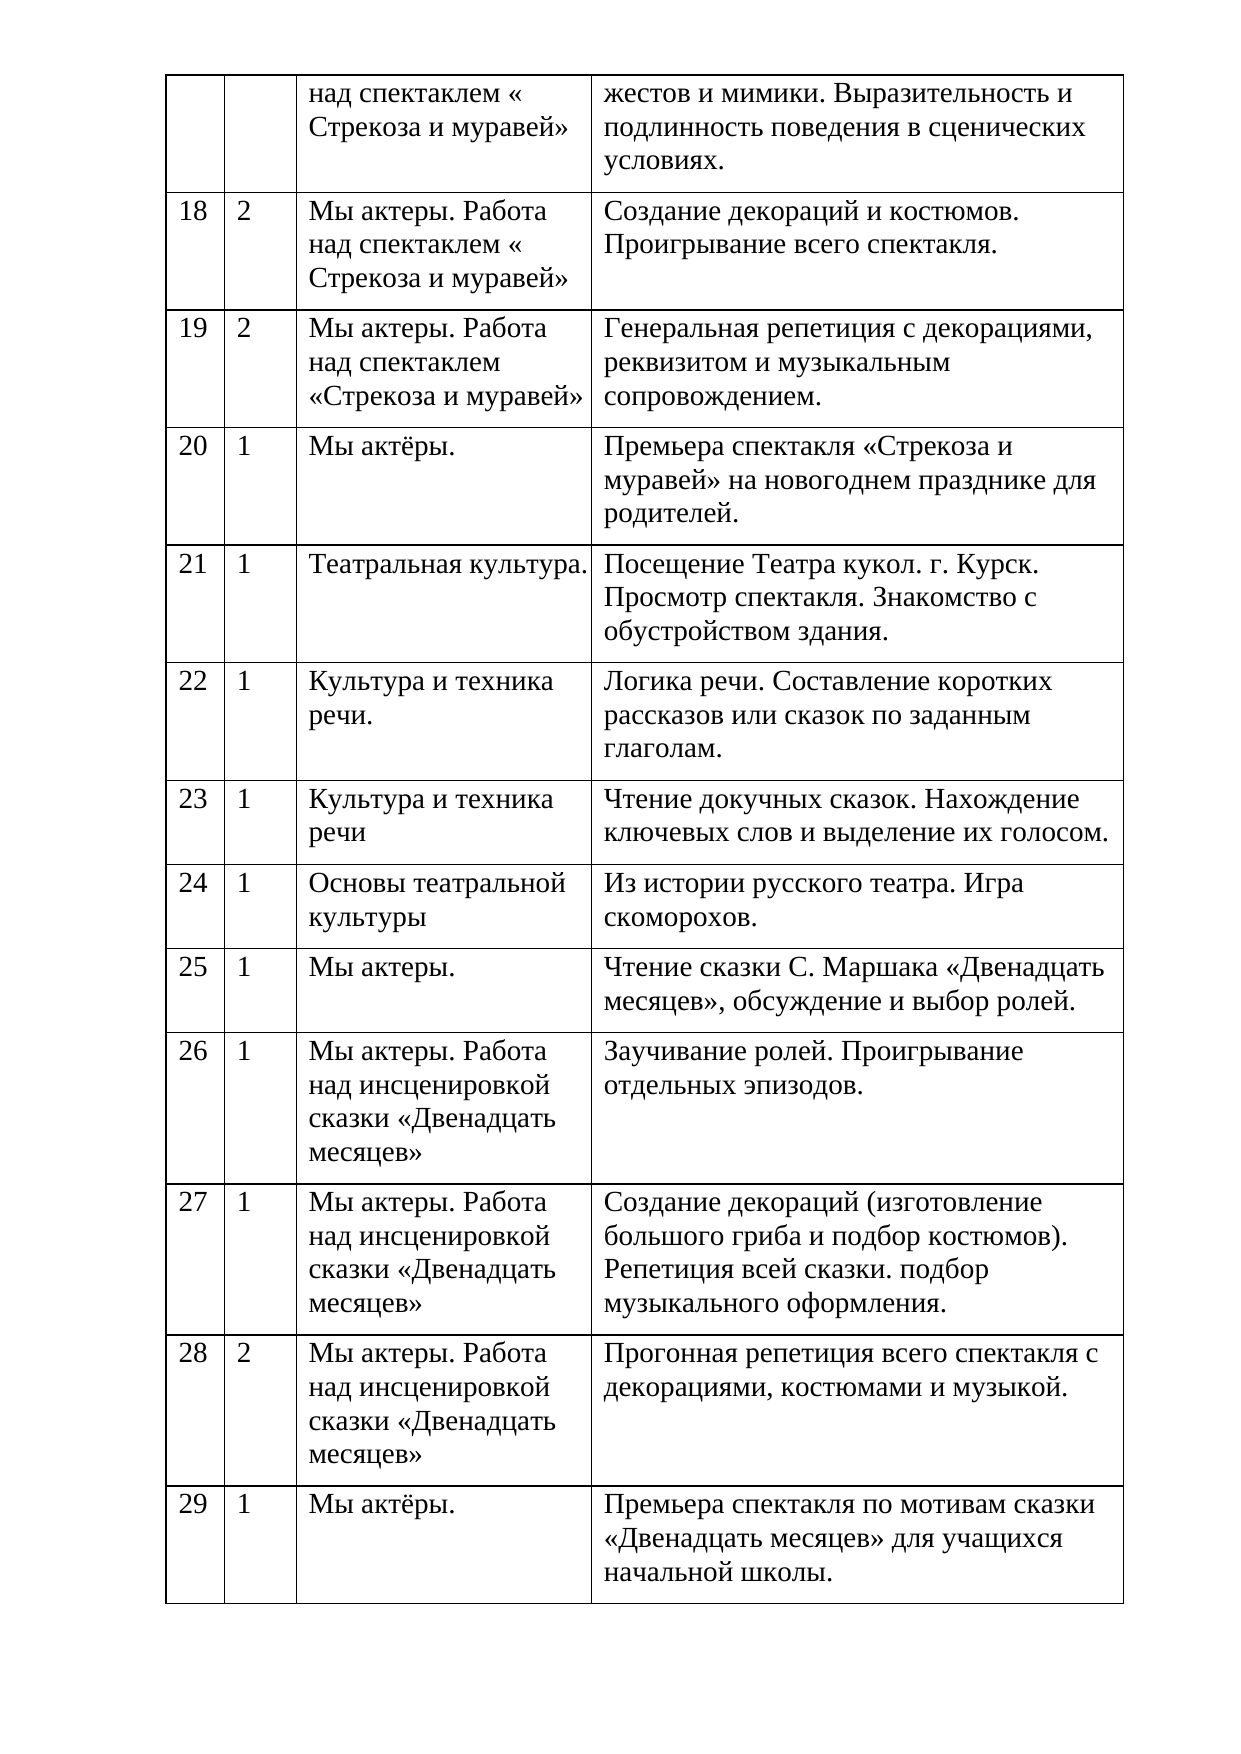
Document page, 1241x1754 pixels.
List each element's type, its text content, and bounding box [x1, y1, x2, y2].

table_cell Мы актёры. [297, 428, 591, 544]
table_cell 18 [167, 193, 224, 309]
table_cell 24 [167, 865, 224, 948]
table_cell 27 [167, 1185, 224, 1334]
table_cell Посещение Театра кукол. г. Курск. Просмотр спектакля. Знакомство с обустройством здания. [592, 546, 1123, 662]
table_cell Чтение сказки С. Маршака «Двенадцать месяцев», обсуждение и выбор ролей. [592, 949, 1123, 1032]
table_cell Культура и техника речи [297, 781, 591, 863]
table_cell Генеральная репетиция с декорациями, реквизитом и музыкальным сопровождением. [592, 311, 1123, 427]
table_cell 1 [225, 663, 296, 779]
table_cell 2 [225, 1336, 296, 1485]
table_cell 1 [225, 1033, 296, 1183]
table_cell 1 [225, 781, 296, 863]
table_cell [297, 76, 591, 191]
table_cell Логика речи. Составление коротких рассказов или сказок по заданным глаголам. [592, 663, 1123, 779]
table_cell Премьера спектакля «Стрекоза и муравей» на новогоднем празднике для родителей. [592, 428, 1123, 544]
table_cell Основы театральной культуры [297, 865, 591, 948]
table_cell 20 [167, 428, 224, 544]
table_cell 1 [225, 1487, 296, 1603]
table_cell 1 [225, 1185, 296, 1334]
table_cell 21 [167, 546, 224, 662]
table_cell 17 [167, 76, 224, 191]
table_cell 22 [167, 663, 224, 779]
table_cell 29 [167, 1487, 224, 1603]
table_cell 1 [225, 428, 296, 544]
table_cell Заучивание ролей. Проигрывание отдельных эпизодов. [592, 1033, 1123, 1183]
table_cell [592, 76, 1123, 191]
table_cell Мы актеры. Работа над спектаклем «Стрекоза и муравей» [297, 311, 591, 427]
table_cell Мы актёры. [297, 1487, 591, 1603]
table_cell Мы актеры. Работа над спектаклем « Стрекоза и муравей» [297, 193, 591, 309]
table_cell Создание декораций (изготовление большого гриба и подбор костюмов). Репетиция всей сказки. подбор музыкального оформления. [592, 1185, 1123, 1334]
table_cell 28 [167, 1336, 224, 1485]
table_cell 23 [167, 781, 224, 863]
table_cell 2 [225, 193, 296, 309]
table_cell Премьера спектакля по мотивам сказки «Двенадцать месяцев» для учащихся начальной школы. [592, 1487, 1123, 1603]
table_cell Театральная культура. [297, 546, 591, 662]
table_cell 1 [225, 546, 296, 662]
table_cell 25 [167, 949, 224, 1032]
table_cell 1 [225, 76, 296, 191]
table_cell Прогонная репетиция всего спектакля с декорациями, костюмами и музыкой. [592, 1336, 1123, 1485]
table_cell Мы актеры. Работа над инсценировкой сказки «Двенадцать месяцев» [297, 1033, 591, 1183]
table_cell Из истории русского театра. Игра скоморохов. [592, 865, 1123, 948]
table_cell 2 [225, 311, 296, 427]
table_cell 19 [167, 311, 224, 427]
table_cell Мы актеры. [297, 949, 591, 1032]
table_cell 1 [225, 865, 296, 948]
table_cell Мы актеры. Работа над инсценировкой сказки «Двенадцать месяцев» [297, 1336, 591, 1485]
table_cell 26 [167, 1033, 224, 1183]
table_cell Мы актеры. Работа над инсценировкой сказки «Двенадцать месяцев» [297, 1185, 591, 1334]
table_cell Чтение докучных сказок. Нахождение ключевых слов и выделение их голосом. [592, 781, 1123, 863]
table_cell Культура и техника речи. [297, 663, 591, 779]
table_cell Создание декораций и костюмов. Проигрывание всего спектакля. [592, 193, 1123, 309]
table_cell 1 [225, 949, 296, 1032]
